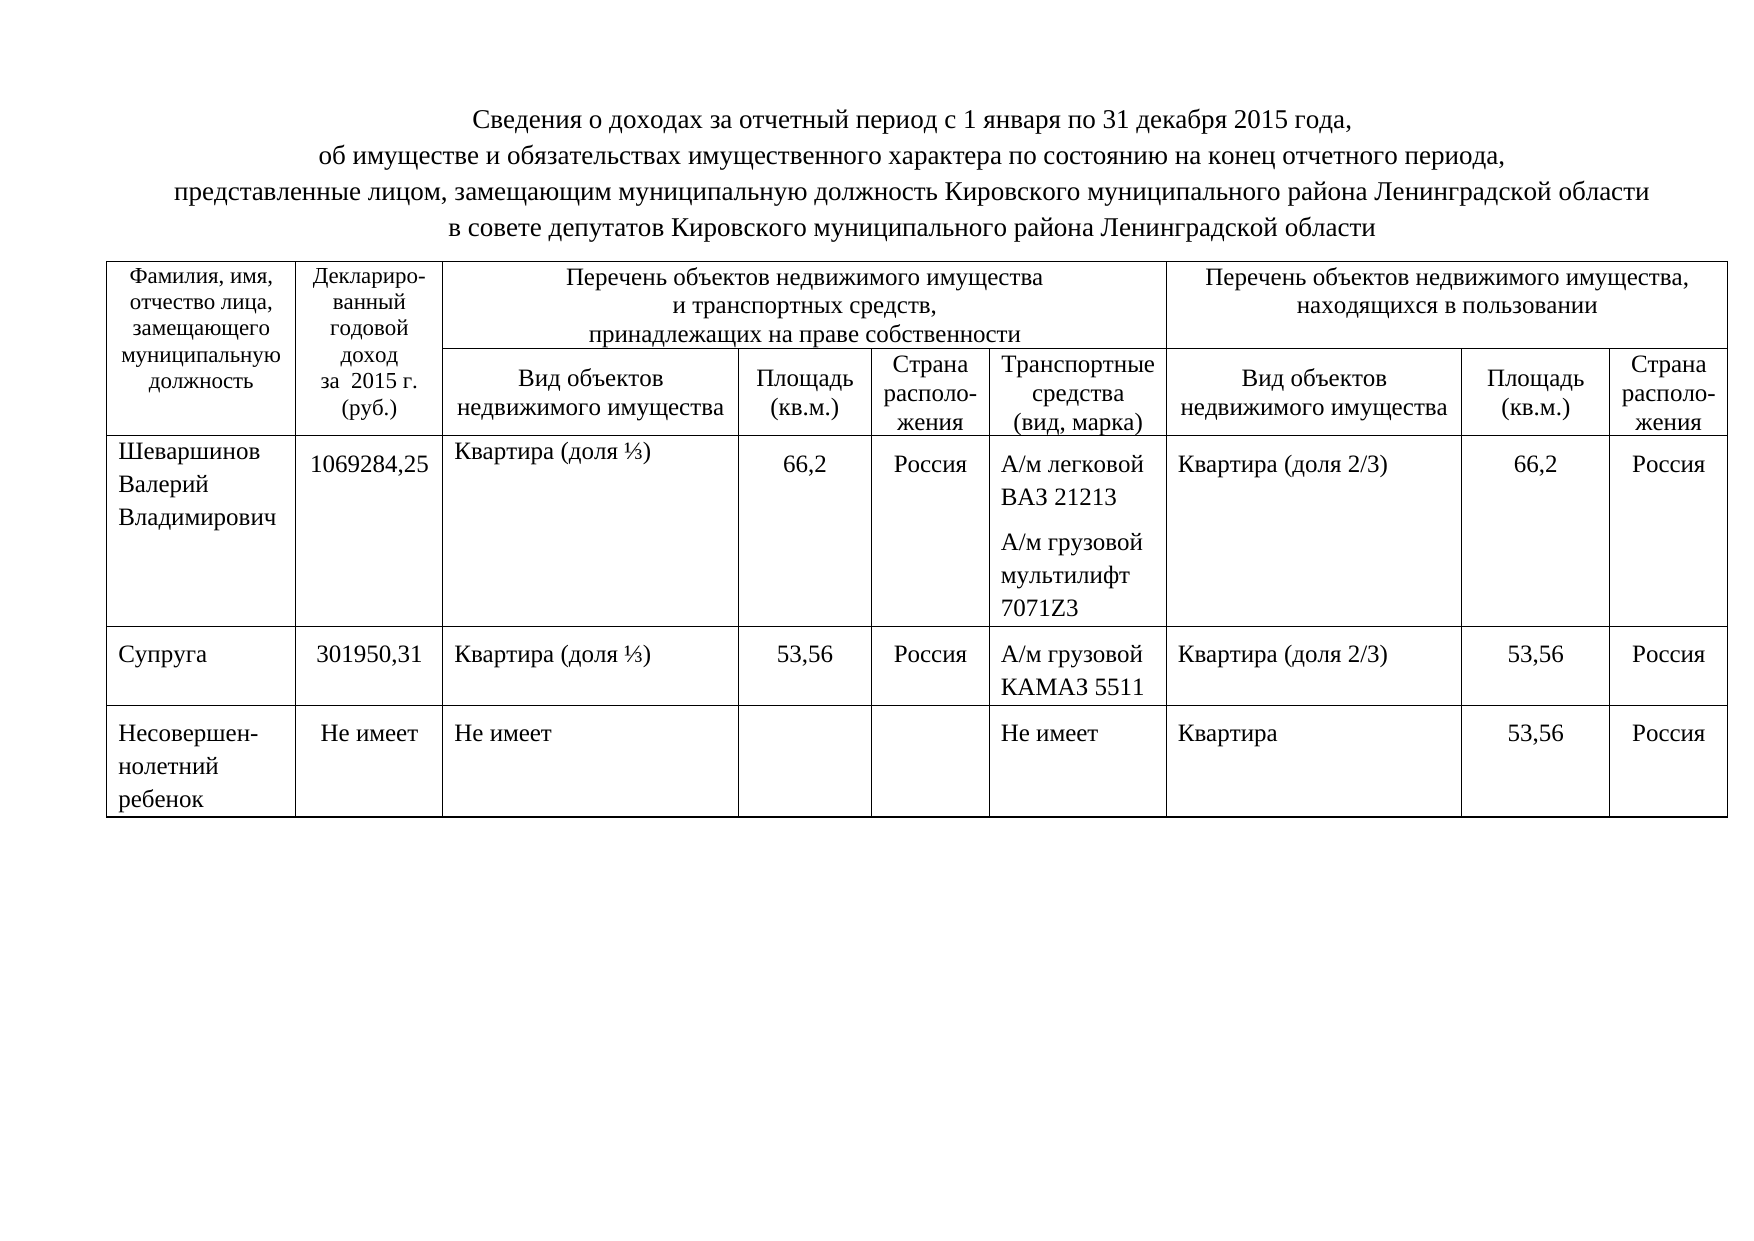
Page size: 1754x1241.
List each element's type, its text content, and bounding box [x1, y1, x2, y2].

table_cell Квартира (доля ⅓) [443, 627, 738, 704]
table_cell Вид объектов недвижимого имущества [1167, 349, 1461, 435]
table_header Деклариро- ванный годовой доход за 2015 г. (руб.) [296, 262, 442, 435]
table_cell 66,2 [739, 436, 871, 626]
table_cell Не имеет [296, 706, 442, 816]
table_cell 1069284,25 [296, 436, 442, 626]
table_cell Шеваршинов Валерий Владимирович [107, 436, 295, 626]
table_cell [872, 706, 989, 816]
text об имуществе и обязательствах имущественного характера по состоянию на конец отчетного периода, [118, 139, 1707, 170]
table_cell А/м грузовой КАМАЗ 5511 [990, 627, 1166, 704]
table_cell Площадь (кв.м.) [1462, 349, 1609, 435]
text представленные лицом, замещающим муниципальную должность Кировского муниципального района Ленинградской области [118, 175, 1707, 206]
table_cell Россия [872, 436, 989, 626]
table_cell 53,56 [1462, 706, 1609, 816]
text Сведения о доходах за отчетный период с 1 января по 31 декабря 2015 года, [118, 103, 1707, 134]
table_cell 53,56 [739, 627, 871, 704]
table_cell Квартира (доля ⅓) [443, 436, 738, 626]
table_header Перечень объектов недвижимого имущества, находящихся в пользовании [1167, 262, 1727, 348]
table_cell Супруга [107, 627, 295, 704]
table_cell Несовершен-нолетний ребенок [107, 706, 295, 816]
table_cell 53,56 [1462, 627, 1609, 704]
table_cell Россия [1610, 706, 1727, 816]
table_cell [739, 706, 871, 816]
table_cell 66,2 [1462, 436, 1609, 626]
table_cell Квартира (доля 2/3) [1167, 436, 1461, 626]
table_cell Не имеет [990, 706, 1166, 816]
table_cell Не имеет [443, 706, 738, 816]
table_cell Россия [1610, 627, 1727, 704]
table_cell А/м легковой ВАЗ 21213 А/м грузовой мультилифт 7071Z3 [990, 436, 1166, 626]
table_header Фамилия, имя, отчество лица, замещающего муниципальную должность [107, 262, 295, 435]
table_header Перечень объектов недвижимого имущества и транспортных средств, принадлежащих на праве собственности [443, 262, 1166, 348]
table_cell Квартира (доля 2/3) [1167, 627, 1461, 704]
table_cell Страна располо-жения [1610, 349, 1727, 435]
table_cell Квартира [1167, 706, 1461, 816]
table_cell Россия [1610, 436, 1727, 626]
table_cell Страна располо-жения [872, 349, 989, 435]
table_cell Вид объектов недвижимого имущества [443, 349, 738, 435]
table_cell Площадь (кв.м.) [739, 349, 871, 435]
table_cell Россия [872, 627, 989, 704]
text в совете депутатов Кировского муниципального района Ленинградской области [118, 211, 1707, 242]
table_cell 301950,31 [296, 627, 442, 704]
table_cell Транспортные средства (вид, марка) [990, 349, 1166, 435]
